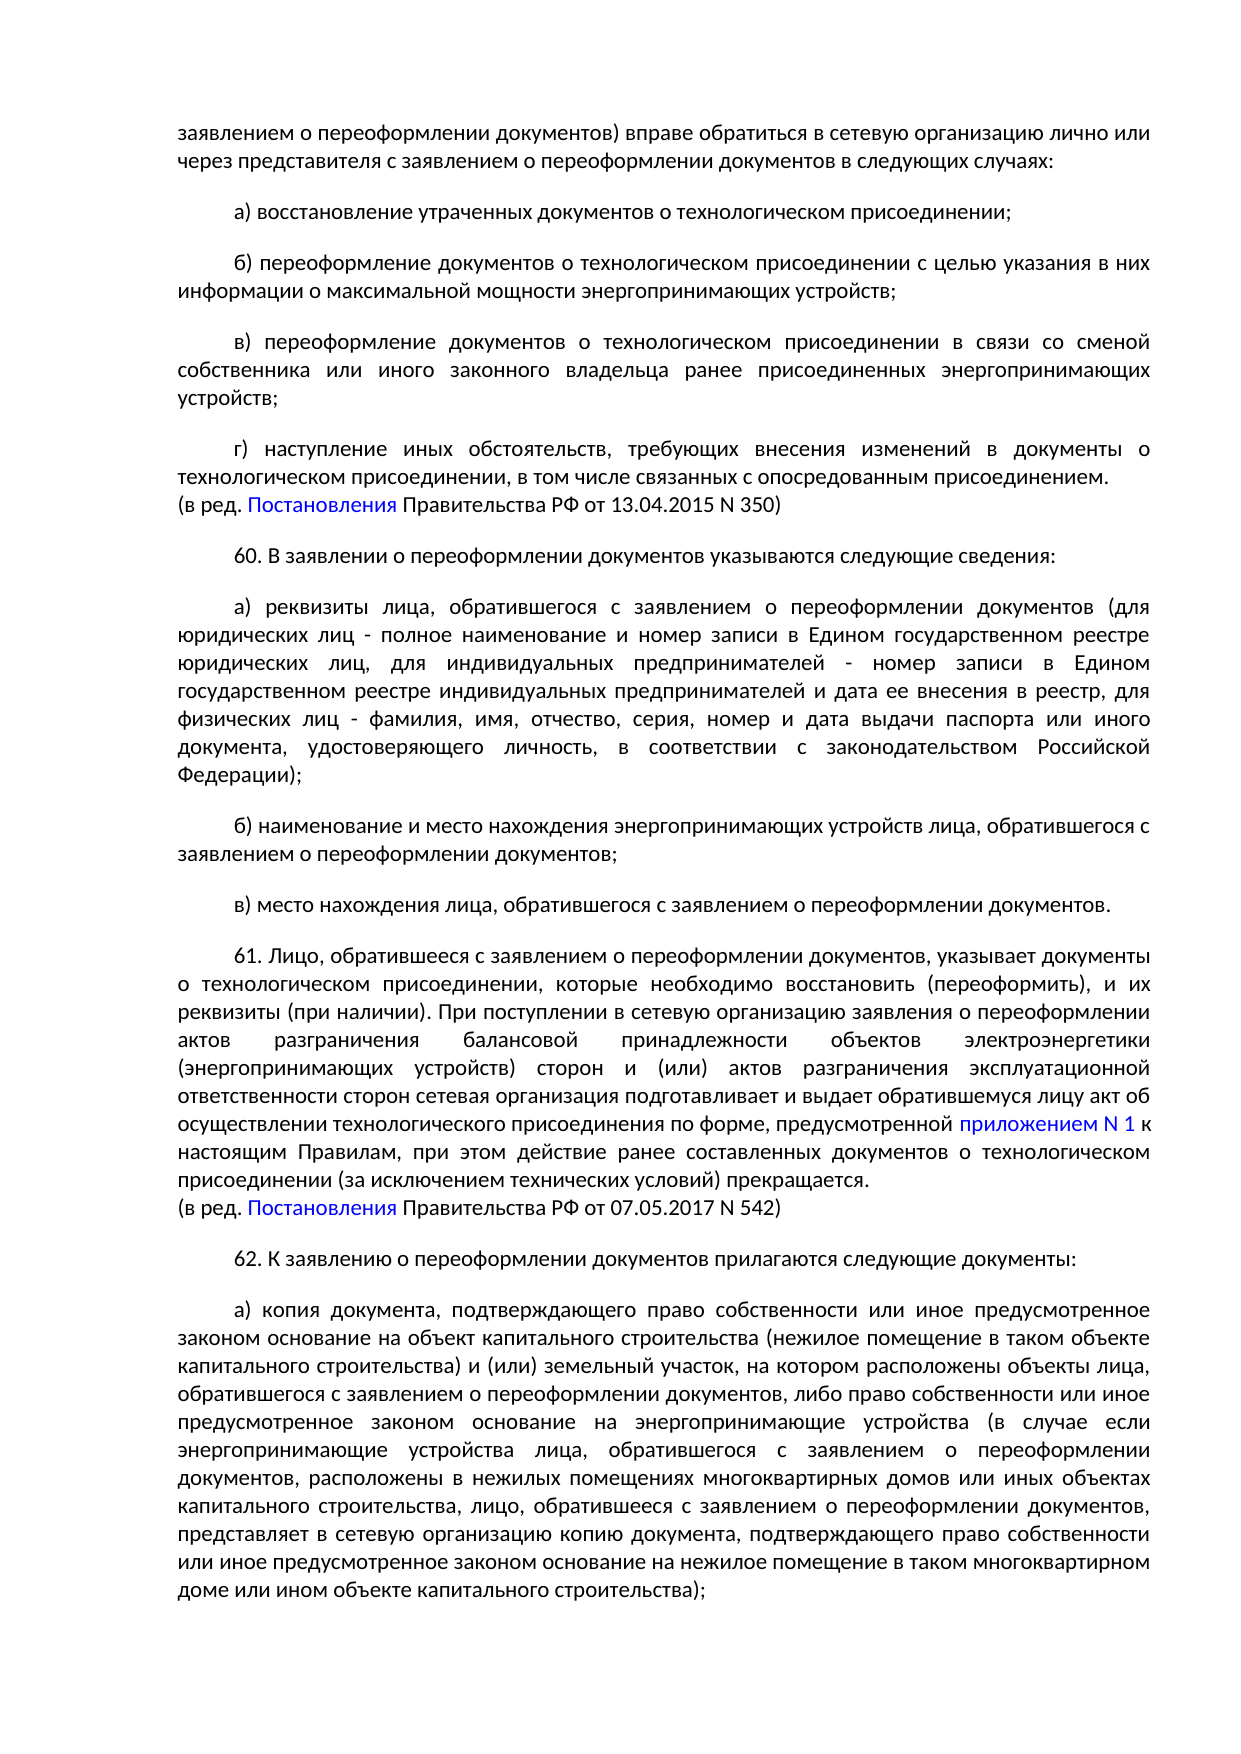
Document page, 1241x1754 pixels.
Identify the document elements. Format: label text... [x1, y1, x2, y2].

text а) копия документа, подтверждающего право собственности или иное предусмотренное законом основание на объект капитального строительства (нежилое помещение в таком объекте капитального строительства) и (или) земельный участок, на котором расположены объекты лица, обратившегося с заявлением о переоформлении документов, либо право собственности или иное предусмотренное законом основание на энергопринимающие устройства (в случае если энергопринимающие устройства лица, обратившегося с заявлением о переоформлении документов, расположены в нежилых помещениях многоквартирных домов или иных объектах капитального строительства, лицо, обратившееся с заявлением о переоформлении документов, представляет в сетевую организацию копию документа, подтверждающего право собственности или иное предусмотренное законом основание на нежилое помещение в таком многоквартирном доме или ином объекте капитального строительства); [177, 1295, 1152, 1603]
text 60. В заявлении о переоформлении документов указываются следующие сведения: [177, 541, 1152, 569]
text б) переоформление документов о технологическом присоединении с целью указания в них информации о максимальной мощности энергопринимающих устройств; [177, 248, 1152, 304]
text а) реквизиты лица, обратившегося с заявлением о переоформлении документов (для юридических лиц - полное наименование и номер записи в Едином государственном реестре юридических лиц, для индивидуальных предпринимателей - номер записи в Едином государственном реестре индивидуальных предпринимателей и дата ее внесения в реестр, для физических лиц - фамилия, имя, отчество, серия, номер и дата выдачи паспорта или иного документа, удостоверяющего личность, в соответствии с законодательством Российской Федерации); [177, 592, 1152, 788]
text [177, 118, 1152, 174]
text б) наименование и место нахождения энергопринимающих устройств лица, обратившегося с заявлением о переоформлении документов; [177, 811, 1152, 867]
text а) восстановление утраченных документов о технологическом присоединении; [177, 197, 1152, 225]
text 61. Лицо, обратившееся с заявлением о переоформлении документов, указывает документы о технологическом присоединении, которые необходимо восстановить (переоформить), и их реквизиты (при наличии). При поступлении в сетевую организацию заявления о переоформлении актов разграничения балансовой принадлежности объектов электроэнергетики (энергопринимающих устройств) сторон и (или) актов разграничения эксплуатационной ответственности сторон сетевая организация подготавливает и выдает обратившемуся лицу акт об осуществлении технологического присоединения по форме, предусмотренной приложением N 1 к настоящим Правилам, при этом действие ранее составленных документов о технологическом присоединении (за исключением технических условий) прекращается. [177, 941, 1152, 1193]
text в) переоформление документов о технологическом присоединении в связи со сменой собственника или иного законного владельца ранее присоединенных энергопринимающих устройств; [177, 327, 1152, 411]
text 62. К заявлению о переоформлении документов прилагаются следующие документы: [177, 1244, 1152, 1272]
text (в ред. Постановления Правительства РФ от 13.04.2015 N 350) [177, 490, 1152, 518]
text г) наступление иных обстоятельств, требующих внесения изменений в документы о технологическом присоединении, в том числе связанных с опосредованным присоединением. [177, 434, 1152, 490]
text в) место нахождения лица, обратившегося с заявлением о переоформлении документов. [177, 890, 1152, 918]
text (в ред. Постановления Правительства РФ от 07.05.2017 N 542) [177, 1193, 1152, 1221]
